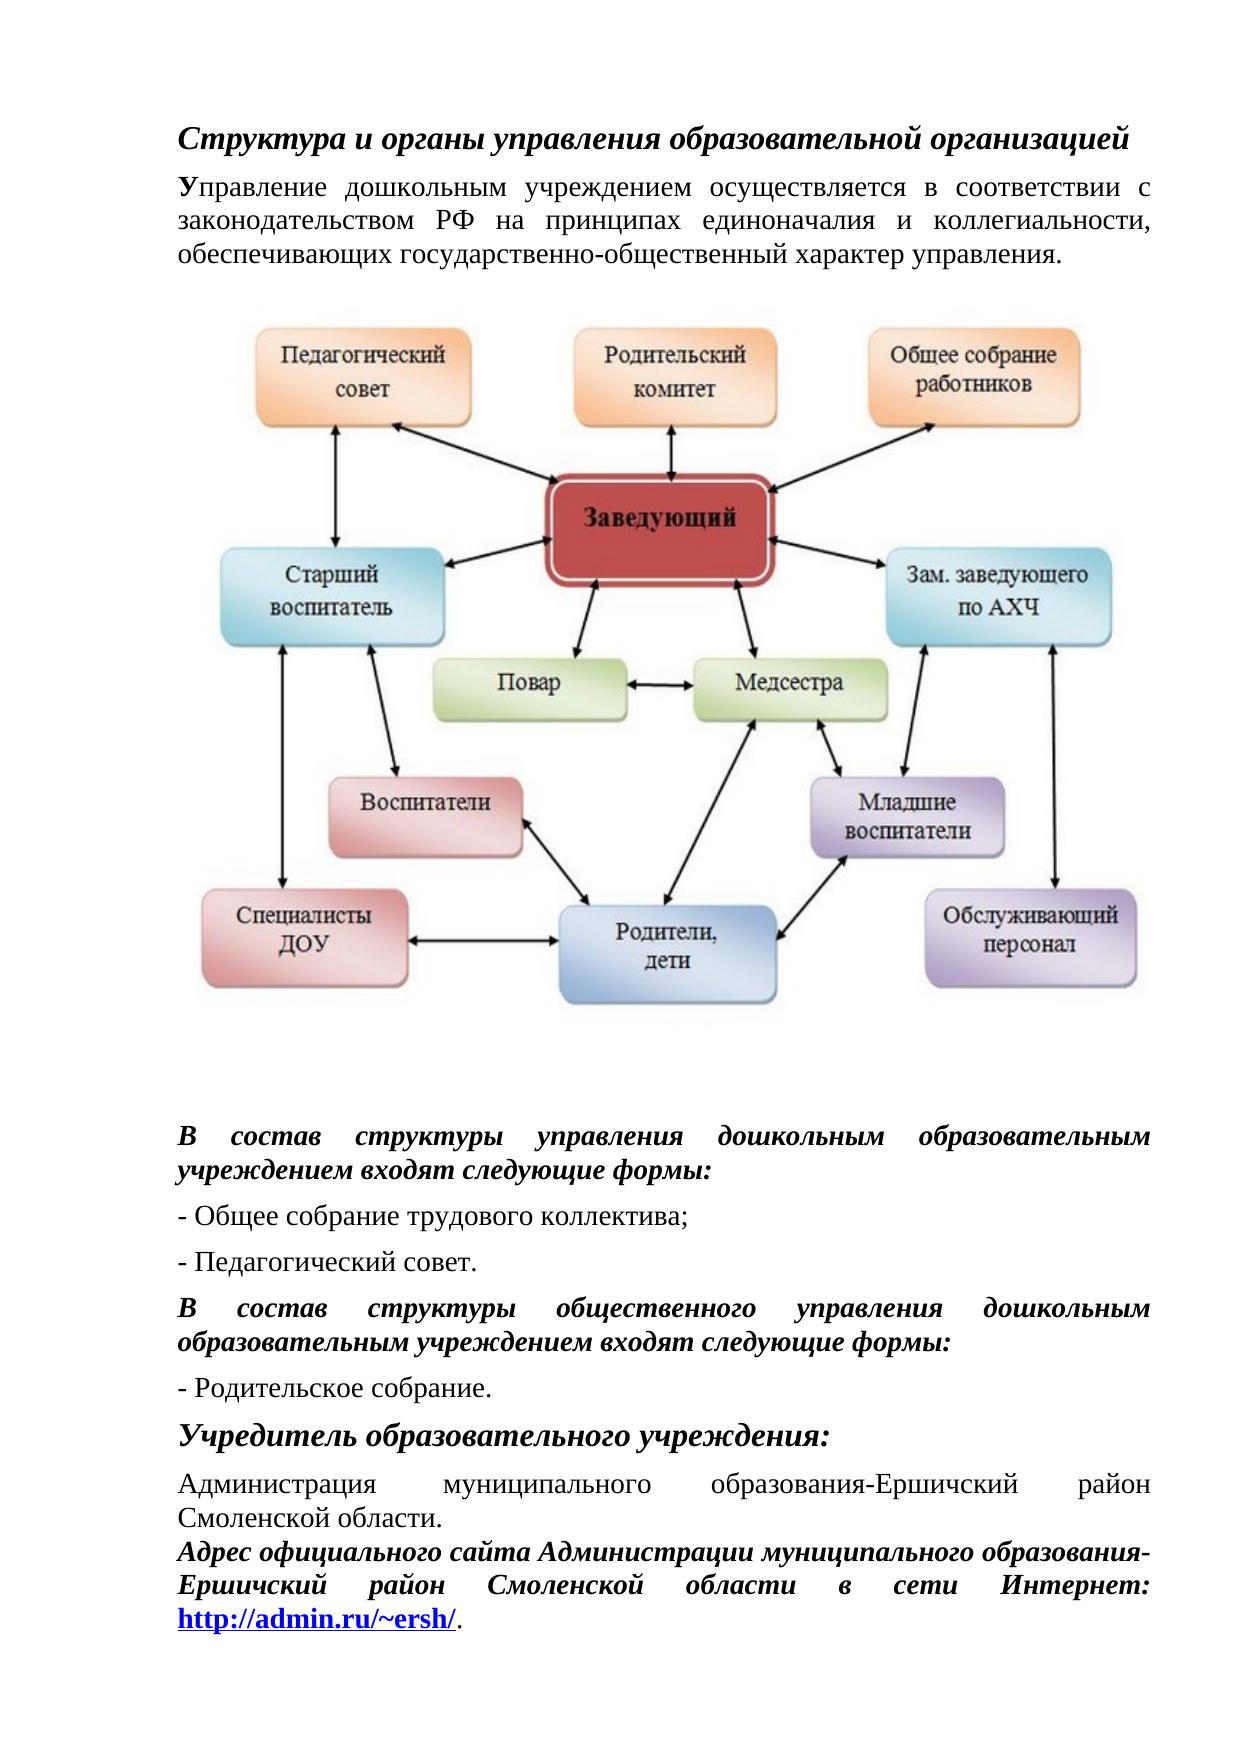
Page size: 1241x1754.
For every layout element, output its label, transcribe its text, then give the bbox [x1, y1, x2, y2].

text Администрация муниципального образования-Ершичский район Смоленской области. [177, 1467, 1152, 1534]
text Управление дошкольным учреждением осуществляется в соответствии с законодательством РФ на принципах единоначалия и коллегиальности, обеспечивающих государственно-общественный характер управления. [177, 169, 1152, 269]
text - Общее собрание трудового коллектива; [177, 1198, 1152, 1232]
text В состав структуры общественного управления дошкольным образовательным учреждением входят следующие формы: [177, 1290, 1152, 1357]
text Учредитель образовательного учреждения: [177, 1416, 1152, 1454]
picture [177, 281, 1151, 1053]
text Адрес официального сайта Администрации муниципального образования-Ершичский район Смоленской области в сети Интернет: http://admin.ru/~ersh/. [177, 1534, 1152, 1634]
text - Родительское собрание. [177, 1370, 1152, 1403]
text В состав структуры управления дошкольным образовательным учреждением входят следующие формы: [177, 1118, 1152, 1186]
text - Педагогический совет. [177, 1244, 1152, 1278]
text Структура и органы управления образовательной организацией [177, 118, 1152, 156]
